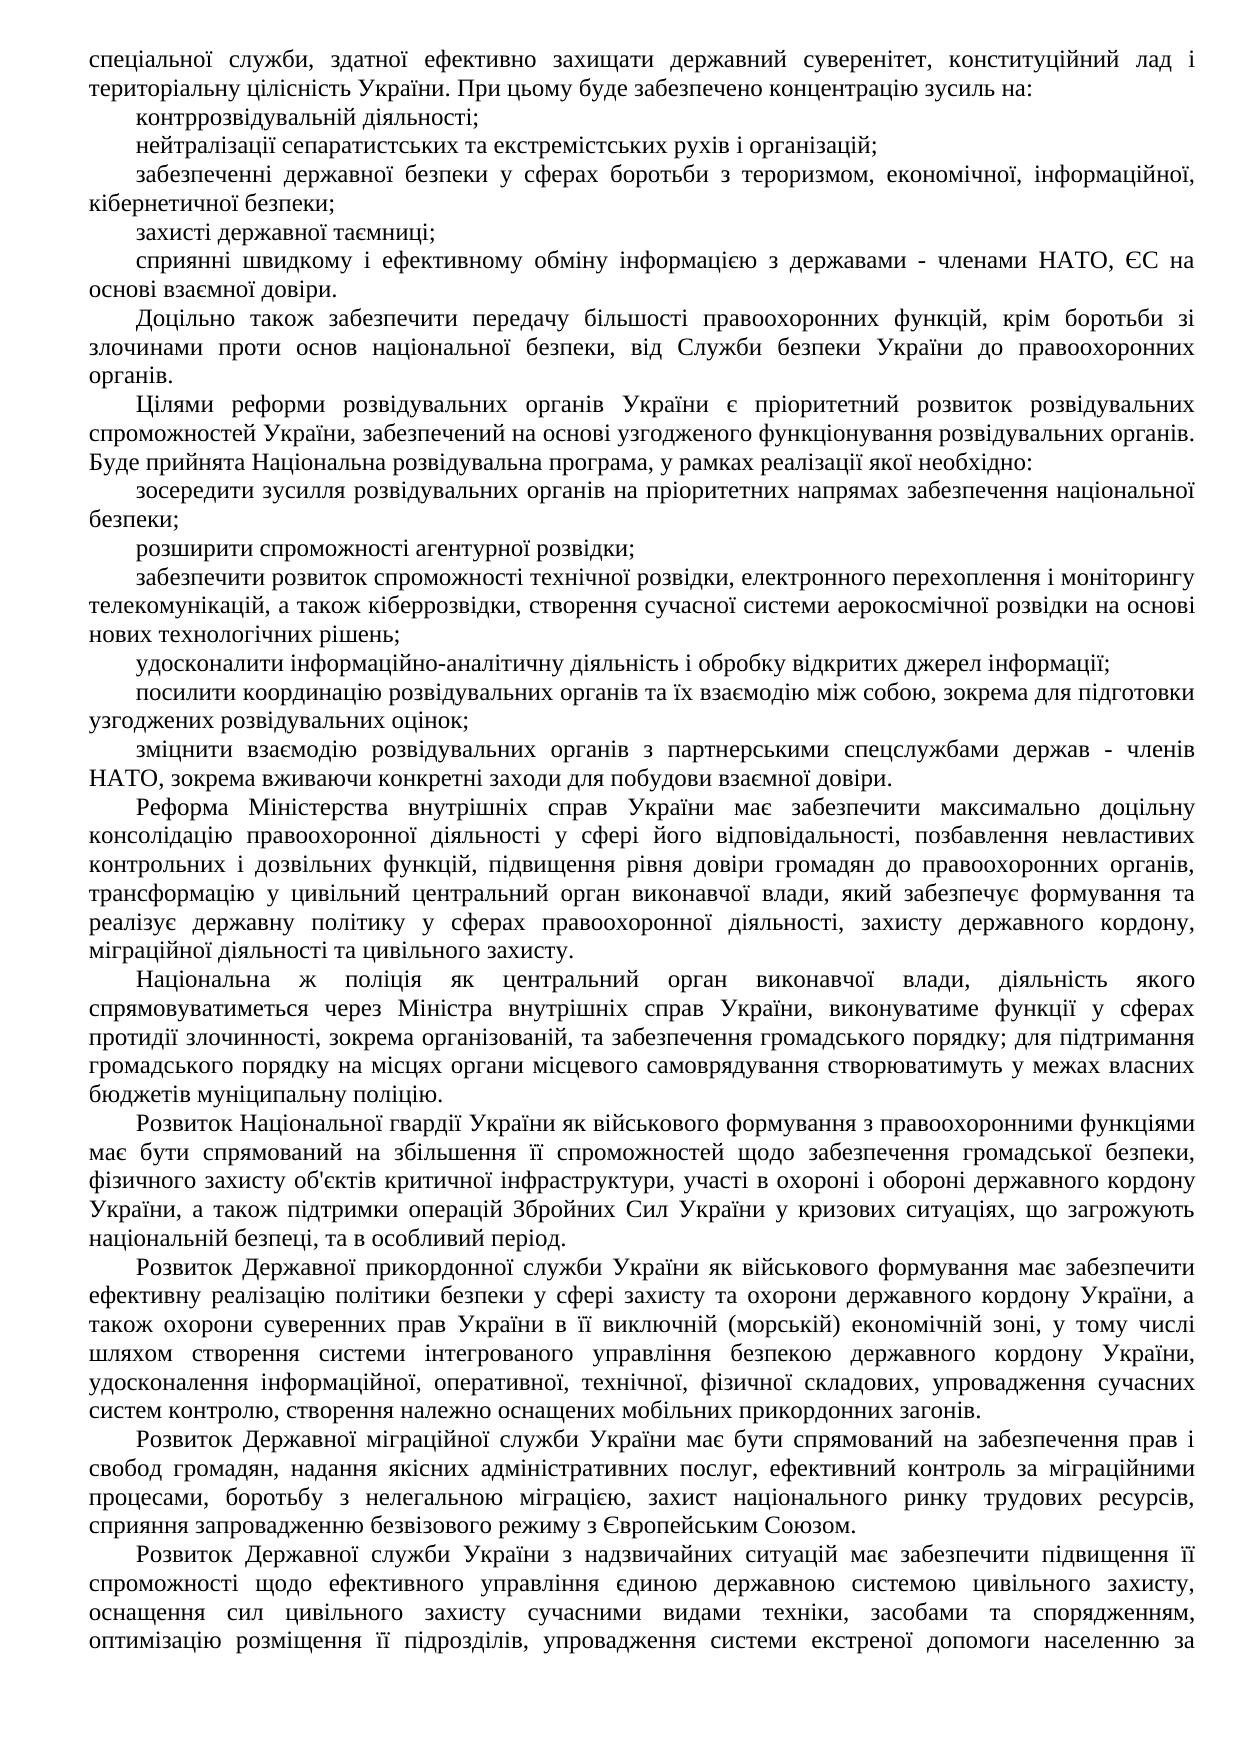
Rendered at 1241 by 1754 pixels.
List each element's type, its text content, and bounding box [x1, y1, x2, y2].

text забезпеченні державної безпеки у сферах боротьби з тероризмом, економічної, інформаційної, кібернетичної безпеки; [89, 159, 1196, 217]
text Доцільно також забезпечити передачу більшості правоохоронних функцій, крім боротьби зі злочинами проти основ національної безпеки, від Служби безпеки України до правоохоронних органів. [89, 303, 1196, 389]
text захисті державної таємниці; [89, 217, 1196, 246]
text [89, 44, 1196, 102]
text удосконалити інформаційно-аналітичну діяльність і обробку відкритих джерел інформації; [89, 648, 1196, 677]
text нейтралізації сепаратистських та екстремістських рухів і організацій; [89, 131, 1196, 159]
text посилити координацію розвідувальних органів та їх взаємодію між собою, зокрема для підготовки узгоджених розвідувальних оцінок; [89, 677, 1196, 734]
text Національна ж поліція як центральний орган виконавчої влади, діяльність якого спрямовуватиметься через Міністра внутрішніх справ України, виконуватиме функції у сферах протидії злочинності, зокрема організованій, та забезпечення громадського порядку; для підтримання громадського порядку на місцях органи місцевого самоврядування створюватимуть у межах власних бюджетів муніципальну поліцію. [89, 964, 1196, 1108]
text забезпечити розвиток спроможності технічної розвідки, електронного перехоплення і моніторингу телекомунікацій, а також кіберрозвідки, створення сучасної системи аерокосмічної розвідки на основі нових технологічних рішень; [89, 562, 1196, 648]
text Розвиток Національної гвардії України як військового формування з правоохоронними функціями має бути спрямований на збільшення її спроможностей щодо забезпечення громадської безпеки, фізичного захисту об'єктів критичної інфраструктури, участі в охороні і обороні державного кордону України, а також підтримки операцій Збройних Сил України у кризових ситуаціях, що загрожують національній безпеці, та в особливий період. [89, 1108, 1196, 1252]
text зосередити зусилля розвідувальних органів на пріоритетних напрямах забезпечення національної безпеки; [89, 476, 1196, 533]
text зміцнити взаємодію розвідувальних органів з партнерськими спецслужбами держав - членів НАТО, зокрема вживаючи конкретні заходи для побудови взаємної довіри. [89, 734, 1196, 792]
text Реформа Міністерства внутрішніх справ України має забезпечити максимально доцільну консолідацію правоохоронної діяльності у сфері його відповідальності, позбавлення невластивих контрольних і дозвільних функцій, підвищення рівня довіри громадян до правоохоронних органів, трансформацію у цивільний центральний орган виконавчої влади, який забезпечує формування та реалізує державну політику у сферах правоохоронної діяльності, захисту державного кордону, міграційної діяльності та цивільного захисту. [89, 792, 1196, 964]
text Розвиток Державної прикордонної служби України як військового формування має забезпечити ефективну реалізацію політики безпеки у сфері захисту та охорони державного кордону України, а також охорони суверенних прав України в її виключній (морській) економічній зоні, у тому числі шляхом створення системи інтегрованого управління безпекою державного кордону України, удосконалення інформаційної, оперативної, технічної, фізичної складових, упровадження сучасних систем контролю, створення належно оснащених мобільних прикордонних загонів. [89, 1252, 1196, 1424]
text Цілями реформи розвідувальних органів України є пріоритетний розвиток розвідувальних спроможностей України, забезпечений на основі узгодженого функціонування розвідувальних органів. Буде прийнята Національна розвідувальна програма, у рамках реалізації якої необхідно: [89, 389, 1196, 476]
text сприянні швидкому і ефективному обміну інформацією з державами - членами НАТО, ЄС на основі взаємної довіри. [89, 246, 1196, 303]
text контррозвідувальній діяльності; [89, 102, 1196, 131]
text розширити спроможності агентурної розвідки; [89, 533, 1196, 562]
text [89, 1539, 1196, 1654]
text Розвиток Державної міграційної служби України має бути спрямований на забезпечення прав і свобод громадян, надання якісних адміністративних послуг, ефективний контроль за міграційними процесами, боротьбу з нелегальною міграцією, захист національного ринку трудових ресурсів, сприяння запровадженню безвізового режиму з Європейським Союзом. [89, 1424, 1196, 1539]
